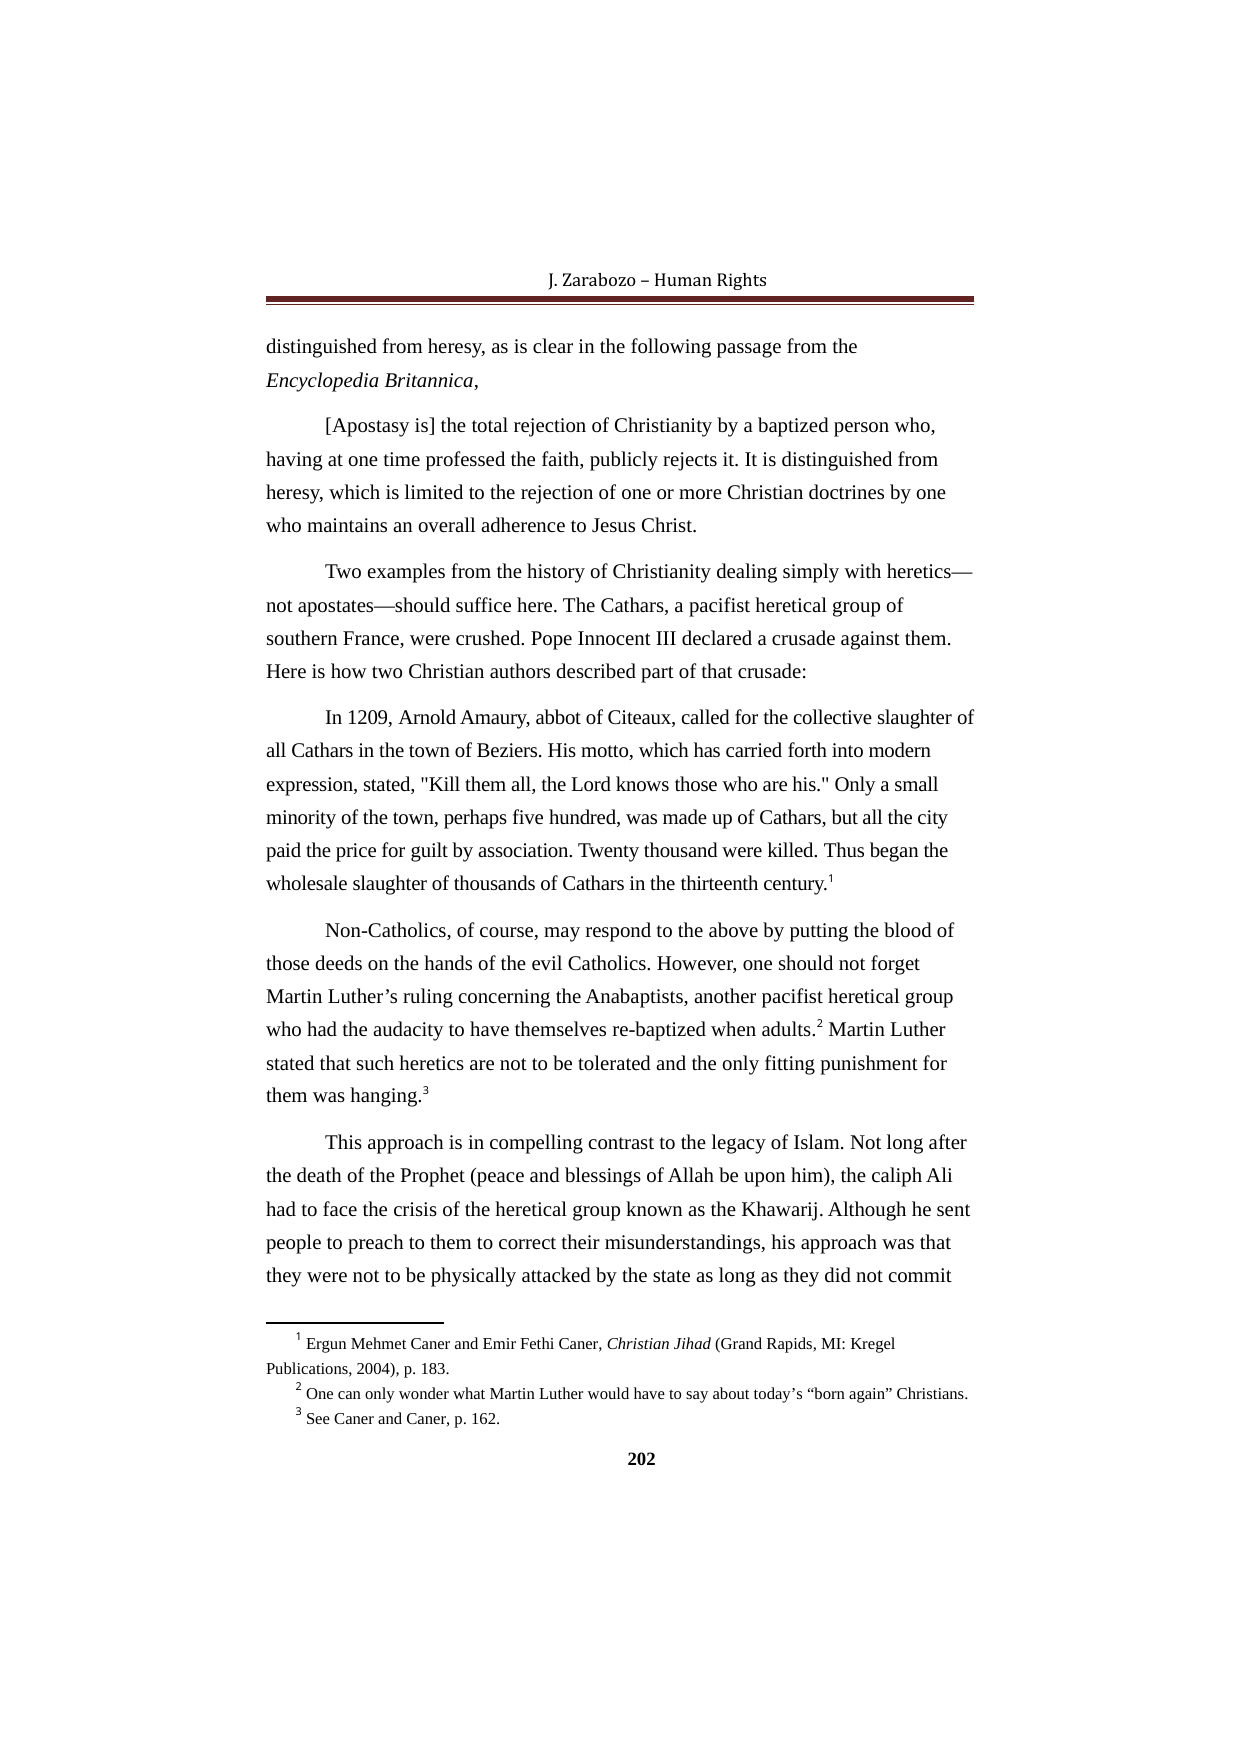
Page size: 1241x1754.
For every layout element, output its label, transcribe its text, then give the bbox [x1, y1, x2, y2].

text Two examples from the history of Christianity dealing simply with heretics—not apostates—should suffice here. The Cathars, a pacifist heretical group of southern , were crushed. Pope Innocent III declared a crusade against them. Here is how two Christian authors described part of that crusade: [266, 550, 974, 683]
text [266, 325, 974, 392]
text [Apostasy is] the total rejection of Christianity by a baptized person who, having at one time professed the faith, publicly rejects it. It is distinguished from heresy, which is limited to the rejection of one or more Christian doctrines by one who maintains an overall adherence to Jesus Christ. [266, 404, 974, 537]
text In 1209, Arnold Amaury, abbot of Citeaux, called for the collective slaughter of all Cathars in the town of . His motto, which has carried forth into modern expression, stated, "Kill them all, the Lord knows those who are his." Only a small minority of the town, perhaps five hundred, was made up of Cathars, but all the city paid the price for guilt by association. Twenty thousand were killed. Thus began the wholesale slaughter of thousands of Cathars in the thirteenth century. [266, 696, 974, 896]
text Non-Catholics, of course, may respond to the above by putting the blood of those deeds on the hands of the evil Catholics. However, one should not forget Martin Luther’s ruling concerning the Anabaptists, another pacifist heretical group who had the audacity to have themselves re-baptized when adults. Martin Luther stated that such heretics are not to be tolerated and the only fitting punishment for them was hanging. [266, 908, 974, 1108]
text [266, 1121, 974, 1287]
